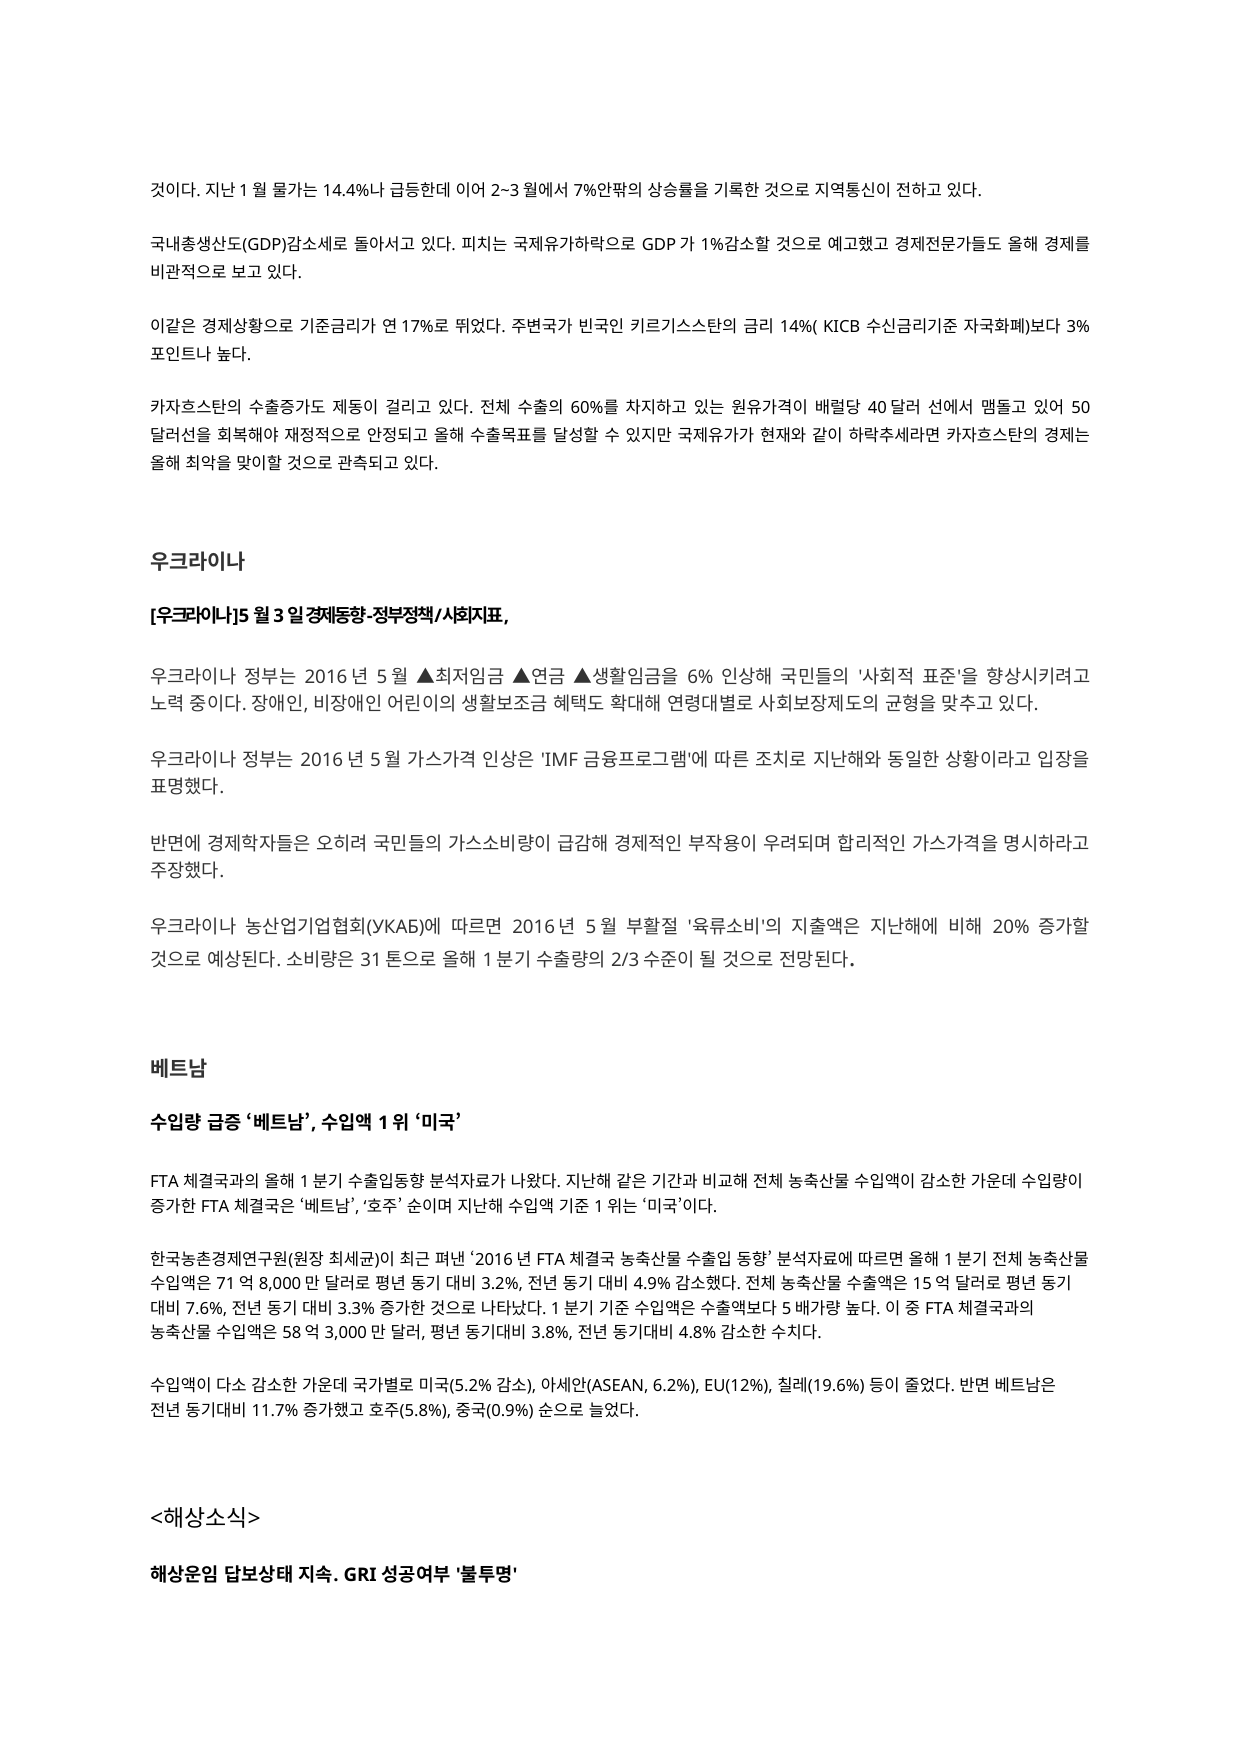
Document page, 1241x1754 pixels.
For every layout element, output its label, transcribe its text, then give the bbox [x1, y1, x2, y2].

text 수입액이 다소 감소한 가운데 국가별로 미국(5.2% 감소), 아세안(ASEAN, 6.2%), EU(12%), 칠레(19.6%) 등이 줄었다. 반면 베트남은 전년 동기대비 11.7% 증가했고 호주(5.8%), 중국(0.9%) 순으로 늘었다. [150, 1372, 1090, 1421]
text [150, 177, 1090, 474]
text 우크라이나 정부는 2016년 5월 ▲최저임금 ▲연금 ▲생활임금을 6% 인상해 국민들의 '사회적 표준'을 향상시키려고 노력 중이다. 장애인, 비장애인 어린이의 생활보조금 혜택도 확대해 연령대별로 사회보장제도의 균형을 맞추고 있다. [150, 661, 1090, 716]
text 반면에 경제학자들은 오히려 국민들의 가스소비량이 급감해 경제적인 부작용이 우려되며 합리적인 가스가격을 명시하라고 주장했다. [150, 828, 1090, 883]
text 한국농촌경제연구원(원장 최세균)이 최근 펴낸 ‘2016년 FTA 체결국 농축산물 수출입 동향’ 분석자료에 따르면 올해 1분기 전체 농축산물 수입액은 71억 8,000만 달러로 평년 동기 대비 3.2%, 전년 동기 대비 4.9% 감소했다. 전체 농축산물 수출액은 15억 달러로 평년 동기 대비 7.6%, 전년 동기 대비 3.3% 증가한 것으로 나타났다. 1분기 기준 수입액은 수출액보다 5배가량 높다. 이 중 FTA 체결국과의 농축산물 수입액은 58억 3,000만 달러, 평년 동기대비 3.8%, 전년 동기대비 4.8% 감소한 수치다. [150, 1246, 1090, 1343]
text [우크라이나] 5월 3일 경제동향-정부정책/사회지표, [150, 601, 1090, 628]
text 수입량 급증 ‘베트남’, 수입액 1위 ‘미국’ [150, 1108, 1090, 1135]
text 우크라이나 농산업기업협회(УКАБ)에 따르면 2016년 5월 부활절 '육류소비'의 지출액은 지난해에 비해 20% 증가할 것으로 예상된다. 소비량은 31톤으로 올해 1분기 수출량의 2/3수준이 될 것으로 전망된다. [150, 912, 1090, 973]
text 우크라이나 [150, 545, 1090, 576]
text 베트남 [150, 1052, 1090, 1083]
text 우크라이나 정부는 2016년 5월 가스가격 인상은 'IMF 금융프로그램'에 따른 조치로 지난해와 동일한 상황이라고 입장을 표명했다. [150, 745, 1090, 799]
text <해상소식> [150, 1500, 1090, 1533]
text 해상운임 답보상태 지속. GRI 성공여부 '불투명' [150, 1559, 1090, 1587]
text FTA 체결국과의 올해 1분기 수출입동향 분석자료가 나왔다. 지난해 같은 기간과 비교해 전체 농축산물 수입액이 감소한 가운데 수입량이 증가한 FTA 체결국은 ‘베트남’, ‘호주’ 순이며 지난해 수입액 기준 1위는 ‘미국’이다. [150, 1168, 1090, 1217]
